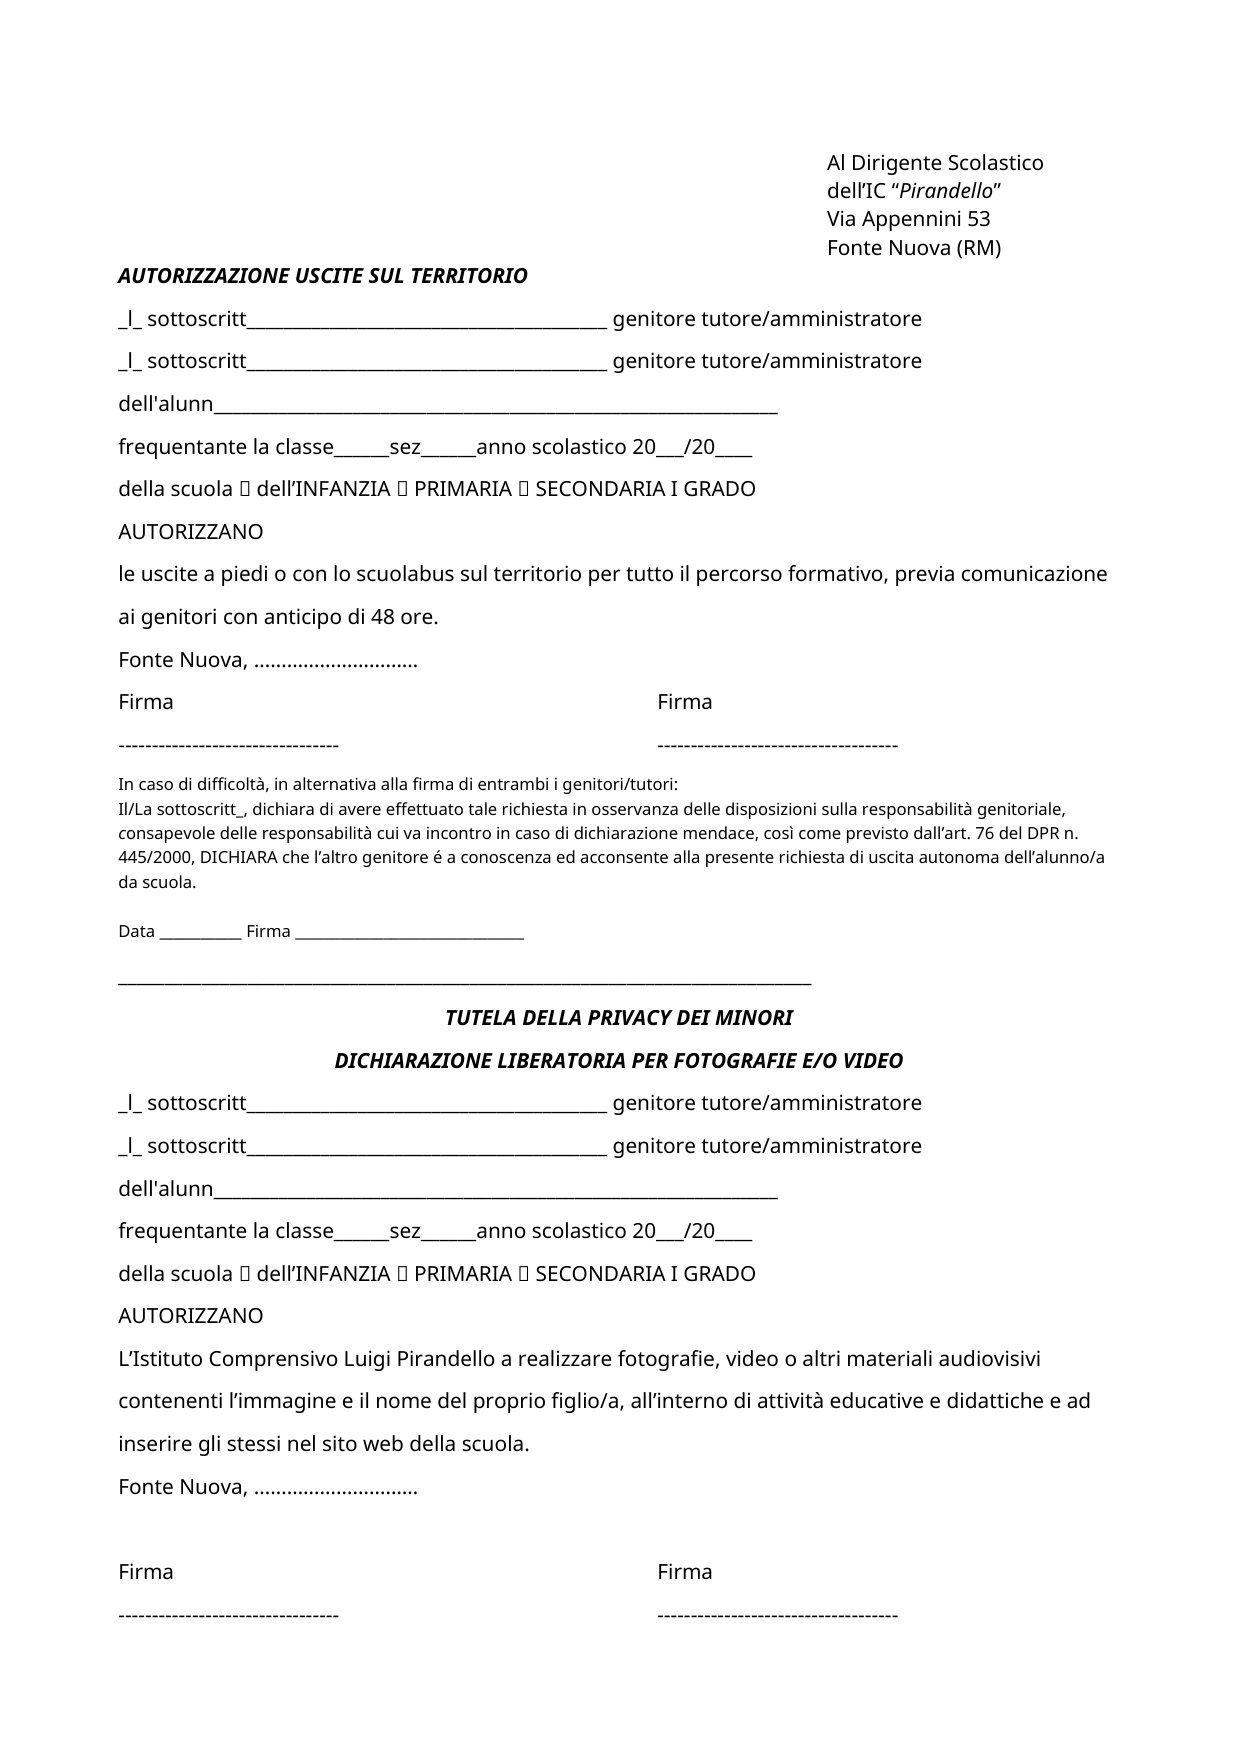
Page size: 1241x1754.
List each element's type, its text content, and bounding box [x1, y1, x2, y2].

text _l_ sottoscritt_______________________________________ genitore tutore/amministratore [118, 1088, 1122, 1117]
text frequentante la classe______sez______anno scolastico 20___/20____ [118, 432, 1122, 460]
text Il/La sottoscritt_, dichiara di avere effettuato tale richiesta in osservanza delle disposizioni sulla responsabilità genitoriale, consapevole delle responsabilità cui va incontro in caso di dichiarazione mendace, così come previsto dall’art. 76 del DPR n. 445/2000, DICHIARA che l’altro genitore é a conoscenza ed acconsente alla presente richiesta di uscita autonoma dell’alunno/a da scuola. [118, 797, 1122, 893]
text --------------------------------- [118, 1600, 583, 1628]
text della scuola  dell’INFANZIA  PRIMARIA  SECONDARIA I GRADO [118, 1259, 1122, 1287]
text Fonte Nuova (RM) [827, 233, 1122, 261]
text Fonte Nuova, ………………………… [118, 1472, 1122, 1500]
text _l_ sottoscritt_______________________________________ genitore tutore/amministratore [118, 304, 1122, 332]
text Firma [118, 687, 583, 716]
text _l_ sottoscritt_______________________________________ genitore tutore/amministratore [118, 1131, 1122, 1159]
text Data ____________ Firma _______________________________ [118, 919, 1122, 942]
text Fonte Nuova, ………………………… [118, 645, 1122, 673]
text Firma [657, 1557, 1122, 1586]
text AUTORIZZANO [118, 1301, 1122, 1330]
text dell’IC “Pirandello” [827, 176, 1122, 204]
text Via Appennini 53 [827, 204, 1122, 233]
text AUTORIZZANO [118, 517, 1122, 545]
text Al Dirigente Scolastico [827, 148, 1122, 176]
text In caso di difficoltà, in alternativa alla firma di entrambi i genitori/tutori: [118, 773, 1122, 795]
text AUTORIZZAZIONE USCITE SUL TERRITORIO [118, 261, 1122, 290]
text le uscite a piedi o con lo scuolabus sul territorio per tutto il percorso formativo, previa comunicazione ai genitori con anticipo di 48 ore. [118, 559, 1122, 631]
text ------------------------------------ [657, 730, 1122, 758]
text _l_ sottoscritt_______________________________________ genitore tutore/amministratore [118, 347, 1122, 375]
text dell'alunn_____________________________________________________________ [118, 389, 1122, 418]
text Firma [118, 1557, 583, 1586]
text ___________________________________________________________________________ [118, 961, 1122, 989]
text DICHIARAZIONE LIBERATORIA PER FOTOGRAFIE E/O VIDEO [118, 1046, 1122, 1074]
text dell'alunn_____________________________________________________________ [118, 1174, 1122, 1202]
text Firma [657, 687, 1122, 716]
text TUTELA DELLA PRIVACY DEI MINORI [118, 1003, 1122, 1032]
text L’Istituto Comprensivo Luigi Pirandello a realizzare fotografie, video o altri materiali audiovisivi contenenti l’immagine e il nome del proprio figlio/a, all’interno di attività educative e didattiche e ad inserire gli stessi nel sito web della scuola. [118, 1344, 1122, 1458]
text della scuola  dell’INFANZIA  PRIMARIA  SECONDARIA I GRADO [118, 474, 1122, 503]
text frequentante la classe______sez______anno scolastico 20___/20____ [118, 1216, 1122, 1245]
text --------------------------------- [118, 730, 583, 758]
text ------------------------------------ [657, 1600, 1122, 1628]
